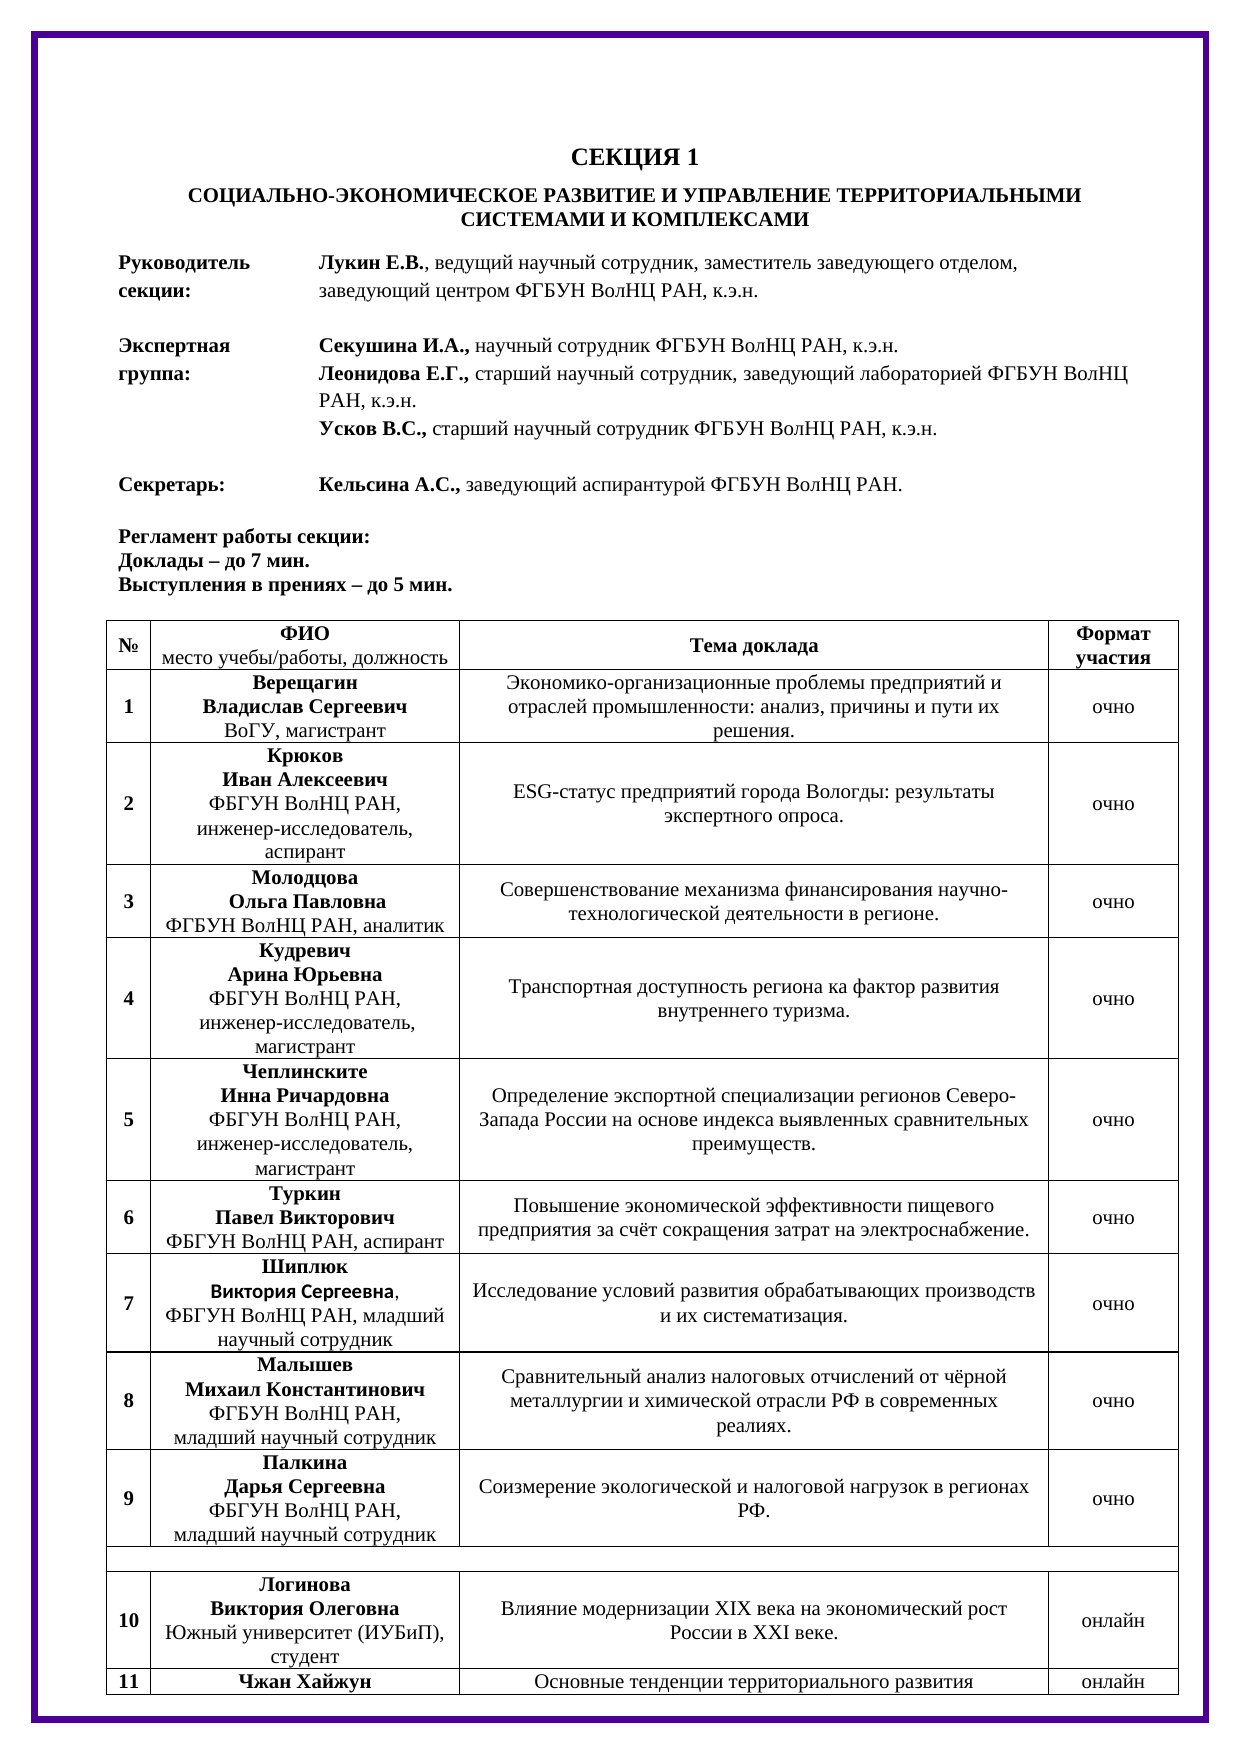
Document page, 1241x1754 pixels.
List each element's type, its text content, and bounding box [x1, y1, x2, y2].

text Доклады – до 7 мин. [118, 548, 1152, 572]
table_cell Исследование условий развития обрабатывающих производств и их систематизация. [460, 1254, 1048, 1351]
table_cell Совершенствование механизма финансирования научно-технологической деятельности в регионе. [460, 865, 1048, 937]
table_cell 11 [107, 1669, 150, 1693]
table_cell Верещагин Владислав Сергеевич ВоГУ, магистрант [151, 670, 459, 742]
table_header ФИО место учебы/работы, должность [151, 621, 459, 669]
table_cell 6 [107, 1181, 150, 1253]
table_cell очно [1049, 1353, 1178, 1449]
table_cell 2 [107, 743, 150, 863]
table_cell Палкина Дарья Сергеевна ФБГУН ВолНЦ РАН, младший научный сотрудник [151, 1450, 459, 1546]
table_cell Крюков Иван Алексеевич ФБГУН ВолНЦ РАН, инженер-исследователь, аспирант [151, 743, 459, 863]
table_header Формат участия [1049, 621, 1178, 669]
table_header Лукин Е.В., ведущий научный сотрудник, заместитель заведующего отделом, заведующий центром ФГБУН ВолНЦ РАН, к.э.н. [308, 250, 1140, 306]
table_cell очно [1049, 670, 1178, 742]
table_cell ESG-статус предприятий города Вологды: результаты экспертного опроса. [460, 743, 1048, 863]
table_cell Повышение экономической эффективности пищевого предприятия за счёт сокращения затрат на электроснабжение. [460, 1181, 1048, 1253]
table_cell 10 [107, 1572, 150, 1668]
table_header № [107, 621, 150, 669]
table_cell Соизмерение экологической и налоговой нагрузок в регионах РФ. [460, 1450, 1048, 1546]
table_header Тема доклада [460, 621, 1048, 669]
table_cell очно [1049, 1059, 1178, 1179]
table_cell Кудревич Арина Юрьевна ФБГУН ВолНЦ РАН, инженер-исследователь, магистрант [151, 938, 459, 1058]
table_cell [107, 1547, 1178, 1571]
table_cell 8 [107, 1353, 150, 1449]
table_cell очно [1049, 1181, 1178, 1253]
table_cell Экспертная группа: [107, 306, 307, 444]
table_cell Транспортная доступность региона ка фактор развития внутреннего туризма. [460, 938, 1048, 1058]
table_cell Сравнительный анализ налоговых отчислений от чёрной металлургии и химической отрасли РФ в современных реалиях. [460, 1353, 1048, 1449]
table_cell онлайн [1049, 1669, 1178, 1693]
table_cell Шиплюк Виктория Сергеевна, ФБГУН ВолНЦ РАН, младший научный сотрудник [151, 1254, 459, 1351]
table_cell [460, 1669, 1048, 1693]
table_cell Экономико-организационные проблемы предприятий и отраслей промышленности: анализ, причины и пути их решения. [460, 670, 1048, 742]
table_cell Малышев Михаил Константинович ФГБУН ВолНЦ РАН, младший научный сотрудник [151, 1353, 459, 1449]
table_cell 1 [107, 670, 150, 742]
text Выступления в прениях – до 5 мин. [118, 572, 1152, 596]
text Регламент работы секции: [118, 523, 1152, 548]
table_cell очно [1049, 865, 1178, 937]
table_cell Секретарь: [107, 444, 307, 499]
table_cell Влияние модернизации XIX века на экономический рост России в XXI веке. [460, 1572, 1048, 1668]
table_cell Логинова Виктория Олеговна Южный университет (ИУБиП), студент [151, 1572, 459, 1668]
table_cell очно [1049, 1254, 1178, 1351]
table_cell 4 [107, 938, 150, 1058]
table_cell Туркин Павел Викторович ФБГУН ВолНЦ РАН, аспирант [151, 1181, 459, 1253]
table_header Руководитель секции: [107, 250, 307, 306]
table_cell Определение экспортной специализации регионов Северо-Запада России на основе индекса выявленных сравнительных преимуществ. [460, 1059, 1048, 1179]
table_cell Чеплинските Инна Ричардовна ФБГУН ВолНЦ РАН, инженер-исследователь, магистрант [151, 1059, 459, 1179]
table_cell онлайн [1049, 1572, 1178, 1668]
table_cell 5 [107, 1059, 150, 1179]
table_cell 9 [107, 1450, 150, 1546]
table_cell очно [1049, 743, 1178, 863]
table_cell 7 [107, 1254, 150, 1351]
table_cell очно [1049, 938, 1178, 1058]
subtitle СОЦИАЛЬНО-ЭКОНОМИЧЕСКОЕ РАЗВИТИЕ И УПРАВЛЕНИЕ ТЕРРИТОРИАЛЬНЫМИ СИСТЕМАМИ И КОМПЛЕКСАМИ [118, 183, 1152, 231]
table_cell Кельсина А.С., заведующий аспирантурой ФГБУН ВолНЦ РАН. [308, 444, 1140, 499]
table_cell Секушина И.А., научный сотрудник ФГБУН ВолНЦ РАН, к.э.н. Леонидова Е.Г., старший научный сотрудник, заведующий лабораторией ФГБУН ВолНЦ РАН, к.э.н. Усков В.С., старший научный сотрудник ФГБУН ВолНЦ РАН, к.э.н. [308, 306, 1140, 444]
table_cell очно [1049, 1450, 1178, 1546]
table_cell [151, 1669, 459, 1693]
text СЕКЦИЯ 1 [118, 142, 1152, 170]
table_cell Молодцова Ольга Павловна ФГБУН ВолНЦ РАН, аналитик [151, 865, 459, 937]
table_cell 3 [107, 865, 150, 937]
